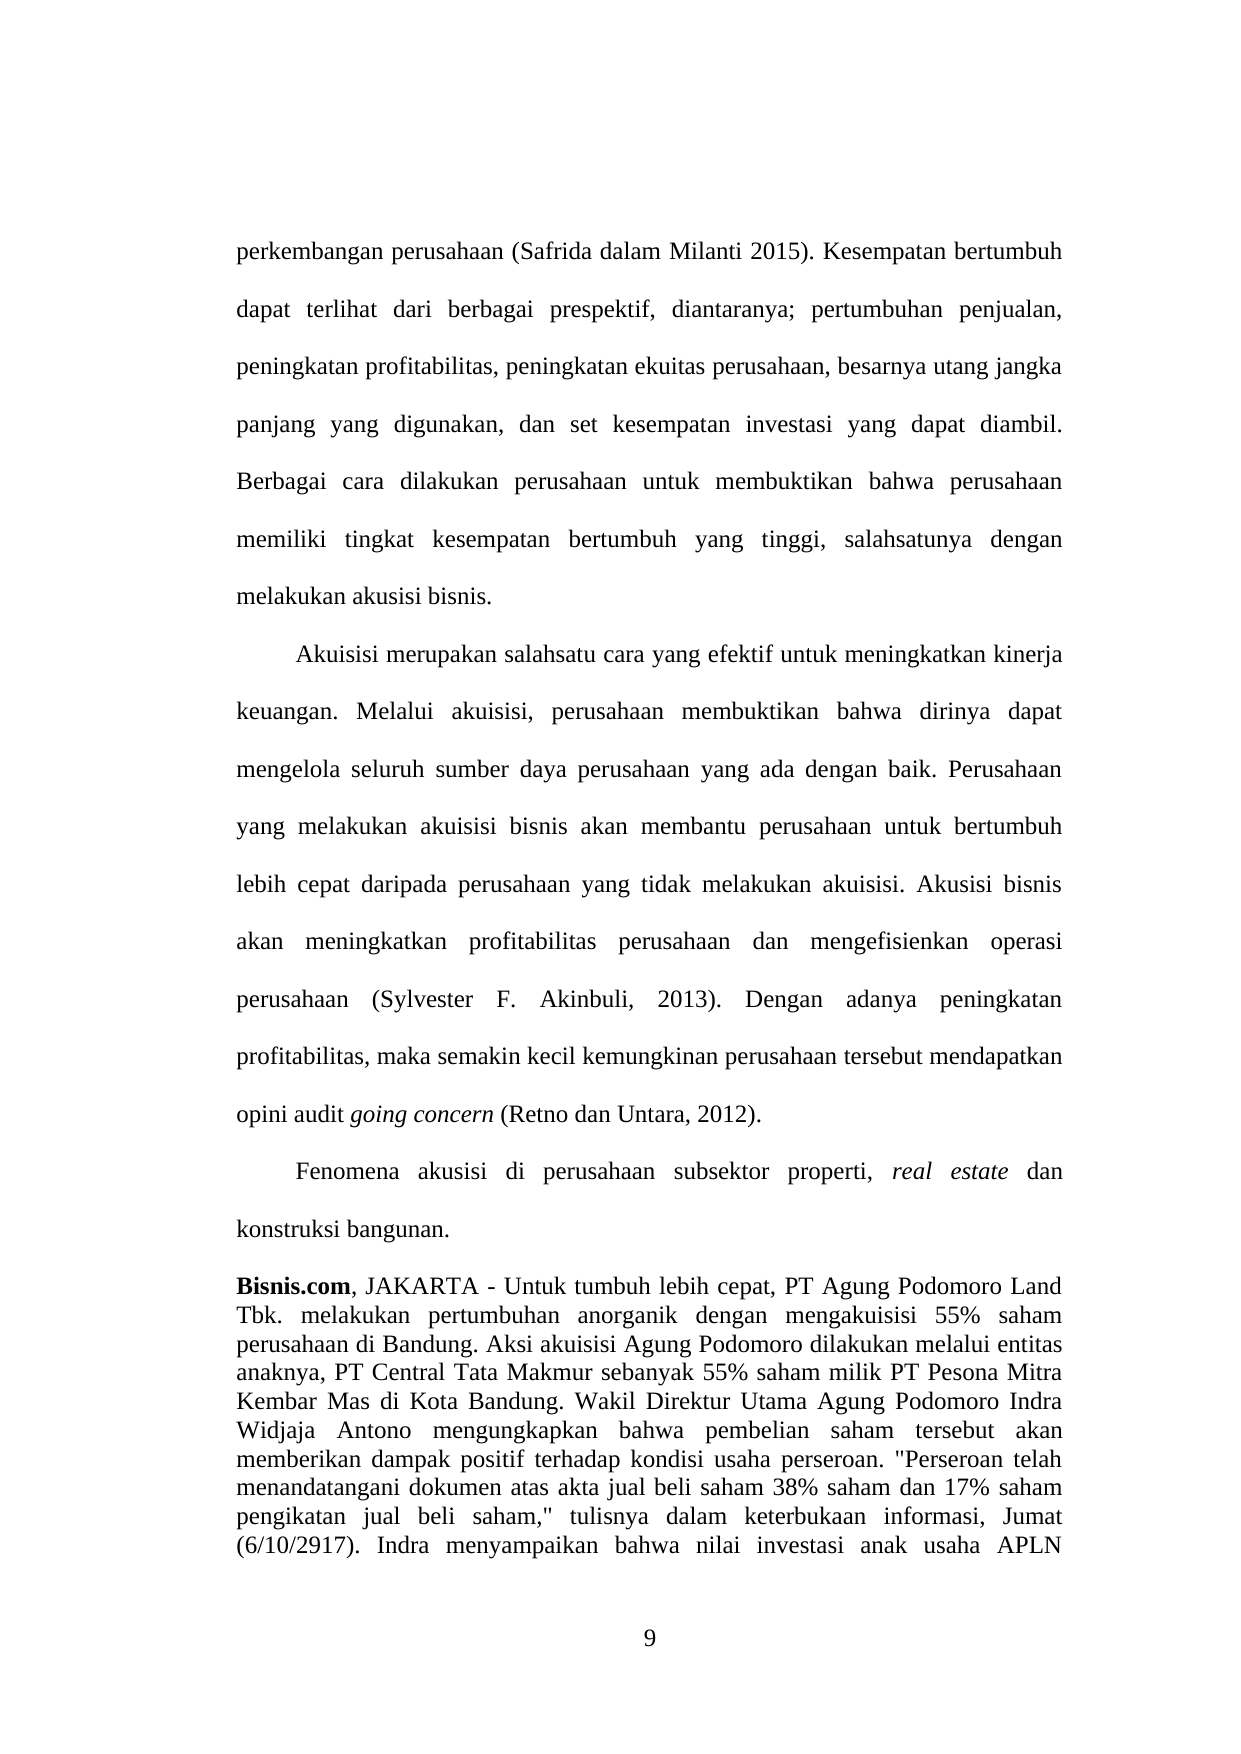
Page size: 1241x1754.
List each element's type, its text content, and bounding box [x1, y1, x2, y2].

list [236, 236, 1063, 610]
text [236, 1271, 1063, 1559]
list Akuisisi merupakan salahsatu cara yang efektif untuk meningkatkan kinerja keuangan. Melalui akuisisi, perusahaan membuktikan bahwa dirinya dapat mengelola seluruh sumber daya perusahaan yang ada dengan baik. Perusahaan yang melakukan akuisisi bisnis akan membantu perusahaan untuk bertumbuh lebih cepat daripada perusahaan yang tidak melakukan akuisisi. Akusisi bisnis akan meningkatkan profitabilitas perusahaan dan mengefisienkan operasi perusahaan (Sylvester F. Akinbuli, 2013). Dengan adanya peningkatan profitabilitas, maka semakin kecil kemungkinan perusahaan tersebut mendapatkan opini audit going concern (Retno dan Untara, 2012). [236, 639, 1063, 1127]
text Fenomena akusisi di perusahaan subsektor properti, real estate dan konstruksi bangunan. [236, 1156, 1063, 1242]
